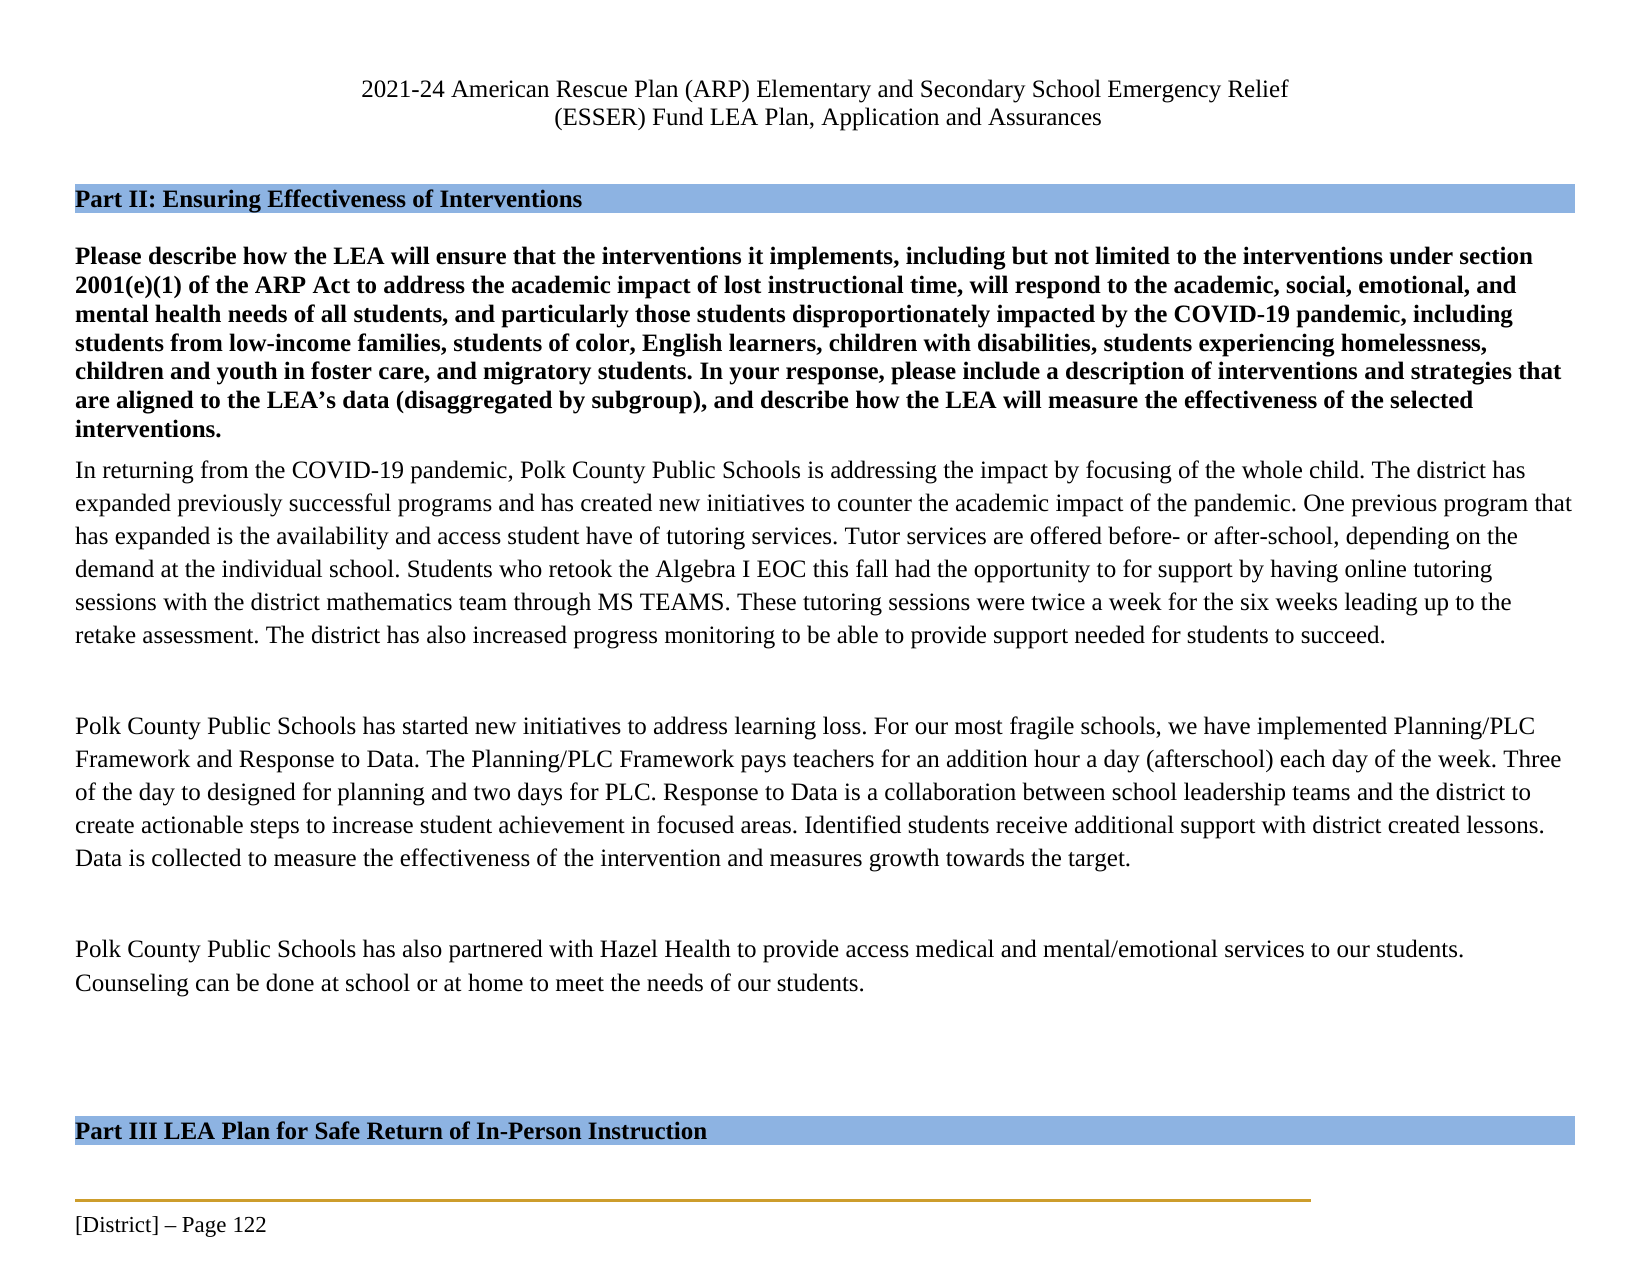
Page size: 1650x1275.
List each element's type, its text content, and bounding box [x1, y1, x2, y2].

text In returning from the COVID-19 pandemic, Polk County Public Schools is addressing the impact by focusing of the whole child. The district has expanded previously successful programs and has created new initiatives to counter the academic impact of the pandemic. One previous program that has expanded is the availability and access student have of tutoring services. Tutor services are offered before- or after-school, depending on the demand at the individual school. Students who retook the Algebra I EOC this fall had the opportunity to for support by having online tutoring sessions with the district mathematics team through MS TEAMS. These tutoring sessions were twice a week for the six weeks leading up to the retake assessment. The district has also increased progress monitoring to be able to provide support needed for students to succeed. [75, 455, 1575, 649]
text Part II: Ensuring Effectiveness of Interventions [75, 184, 1575, 213]
text Polk County Public Schools has also partnered with Hazel Health to provide access medical and mental/emotional services to our students. Counseling can be done at school or at home to meet the needs of our students. [75, 934, 1575, 996]
text Part III LEA Plan for Safe Return of In-Person Instruction [75, 1116, 1575, 1145]
text Please describe how the LEA will ensure that the interventions it implements, including but not limited to the interventions under section 2001(e)(1) of the ARP Act to address the academic impact of lost instructional time, will respond to the academic, social, emotional, and mental health needs of all students, and particularly those students disproportionately impacted by the COVID-19 pandemic, including students from low-income families, students of color, English learners, children with disabilities, students experiencing homelessness, children and youth in foster care, and migratory students. In your response, please include a description of interventions and strategies that are aligned to the LEA’s data (disaggregated by subgroup), and describe how the LEA will measure the effectiveness of the selected interventions. [75, 242, 1575, 443]
text Polk County Public Schools has started new initiatives to address learning loss. For our most fragile schools, we have implemented Planning/PLC Framework and Response to Data. The Planning/PLC Framework pays teachers for an addition hour a day (afterschool) each day of the week. Three of the day to designed for planning and two days for PLC. Response to Data is a collaboration between school leadership teams and the district to create actionable steps to increase student achievement in focused areas. Identified students receive additional support with district created lessons. Data is collected to measure the effectiveness of the intervention and measures growth towards the target. [75, 711, 1575, 872]
